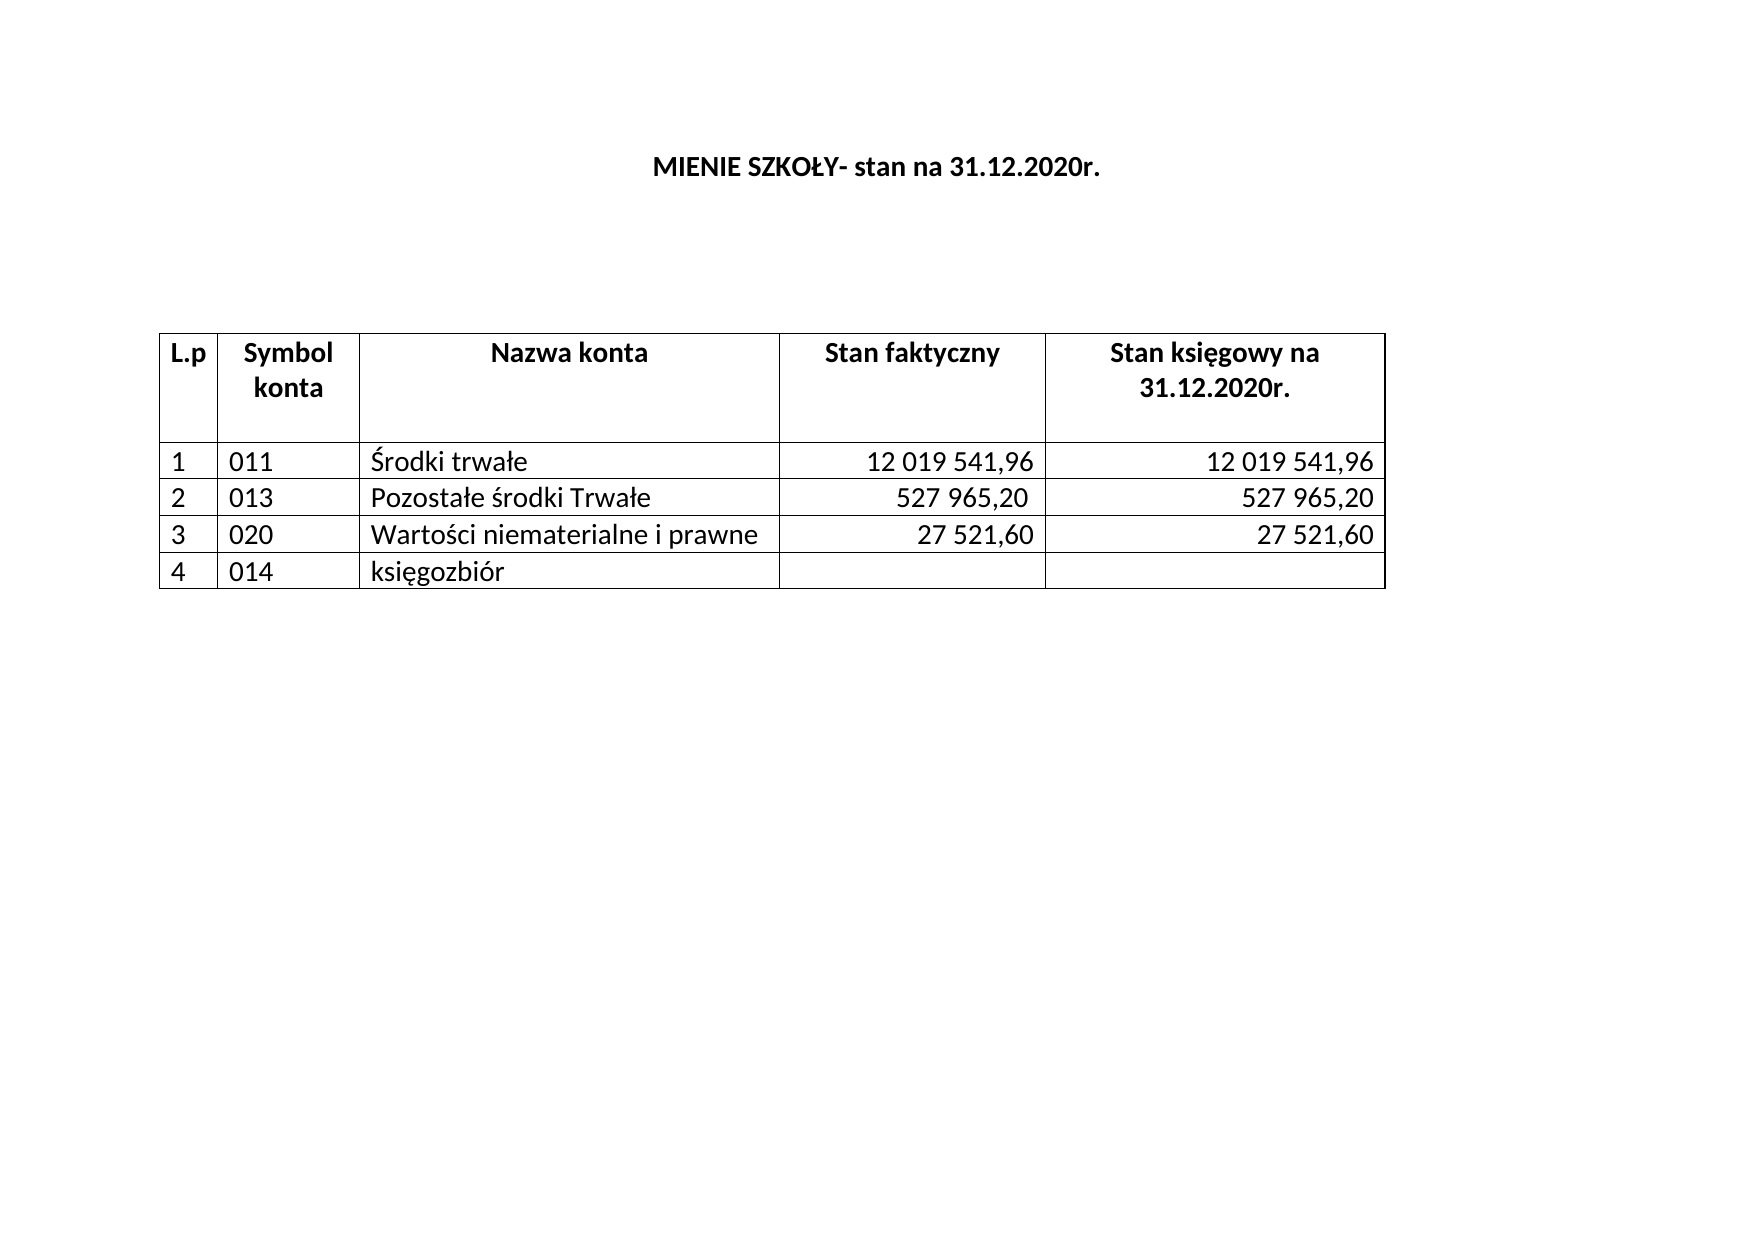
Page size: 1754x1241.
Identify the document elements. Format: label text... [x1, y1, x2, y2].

table_cell 2 [160, 479, 217, 515]
table_cell 011 [218, 443, 359, 478]
table_cell 1 [160, 443, 217, 478]
table_cell 4 [160, 553, 217, 588]
table_header L.p [160, 334, 217, 442]
table_cell 12 019 541,96 [780, 443, 1045, 478]
table_cell 013 [218, 479, 359, 515]
table_cell 014 [218, 553, 359, 588]
table_cell 12 019 541,96 [1046, 443, 1384, 478]
table_cell [780, 553, 1045, 588]
table_cell Wartości niematerialne i prawne [360, 516, 779, 552]
table_cell 527 965,20 [780, 479, 1045, 515]
table_cell Pozostałe środki Trwałe [360, 479, 779, 515]
table_cell 3 [160, 516, 217, 552]
table_header Symbol konta [218, 334, 359, 442]
table_cell 020 [218, 516, 359, 552]
table_cell 27 521,60 [780, 516, 1045, 552]
table_header Stan księgowy na 31.12.2020r. [1046, 334, 1384, 442]
table_header Nazwa konta [360, 334, 779, 442]
table_cell 527 965,20 [1046, 479, 1384, 515]
text MIENIE SZKOŁY- stan na 31.12.2020r. [148, 148, 1606, 183]
table_cell Środki trwałe [360, 443, 779, 478]
table_cell 27 521,60 [1046, 516, 1384, 552]
table_cell księgozbiór [360, 553, 779, 588]
table_header Stan faktyczny [780, 334, 1045, 442]
table_cell [1046, 553, 1384, 588]
